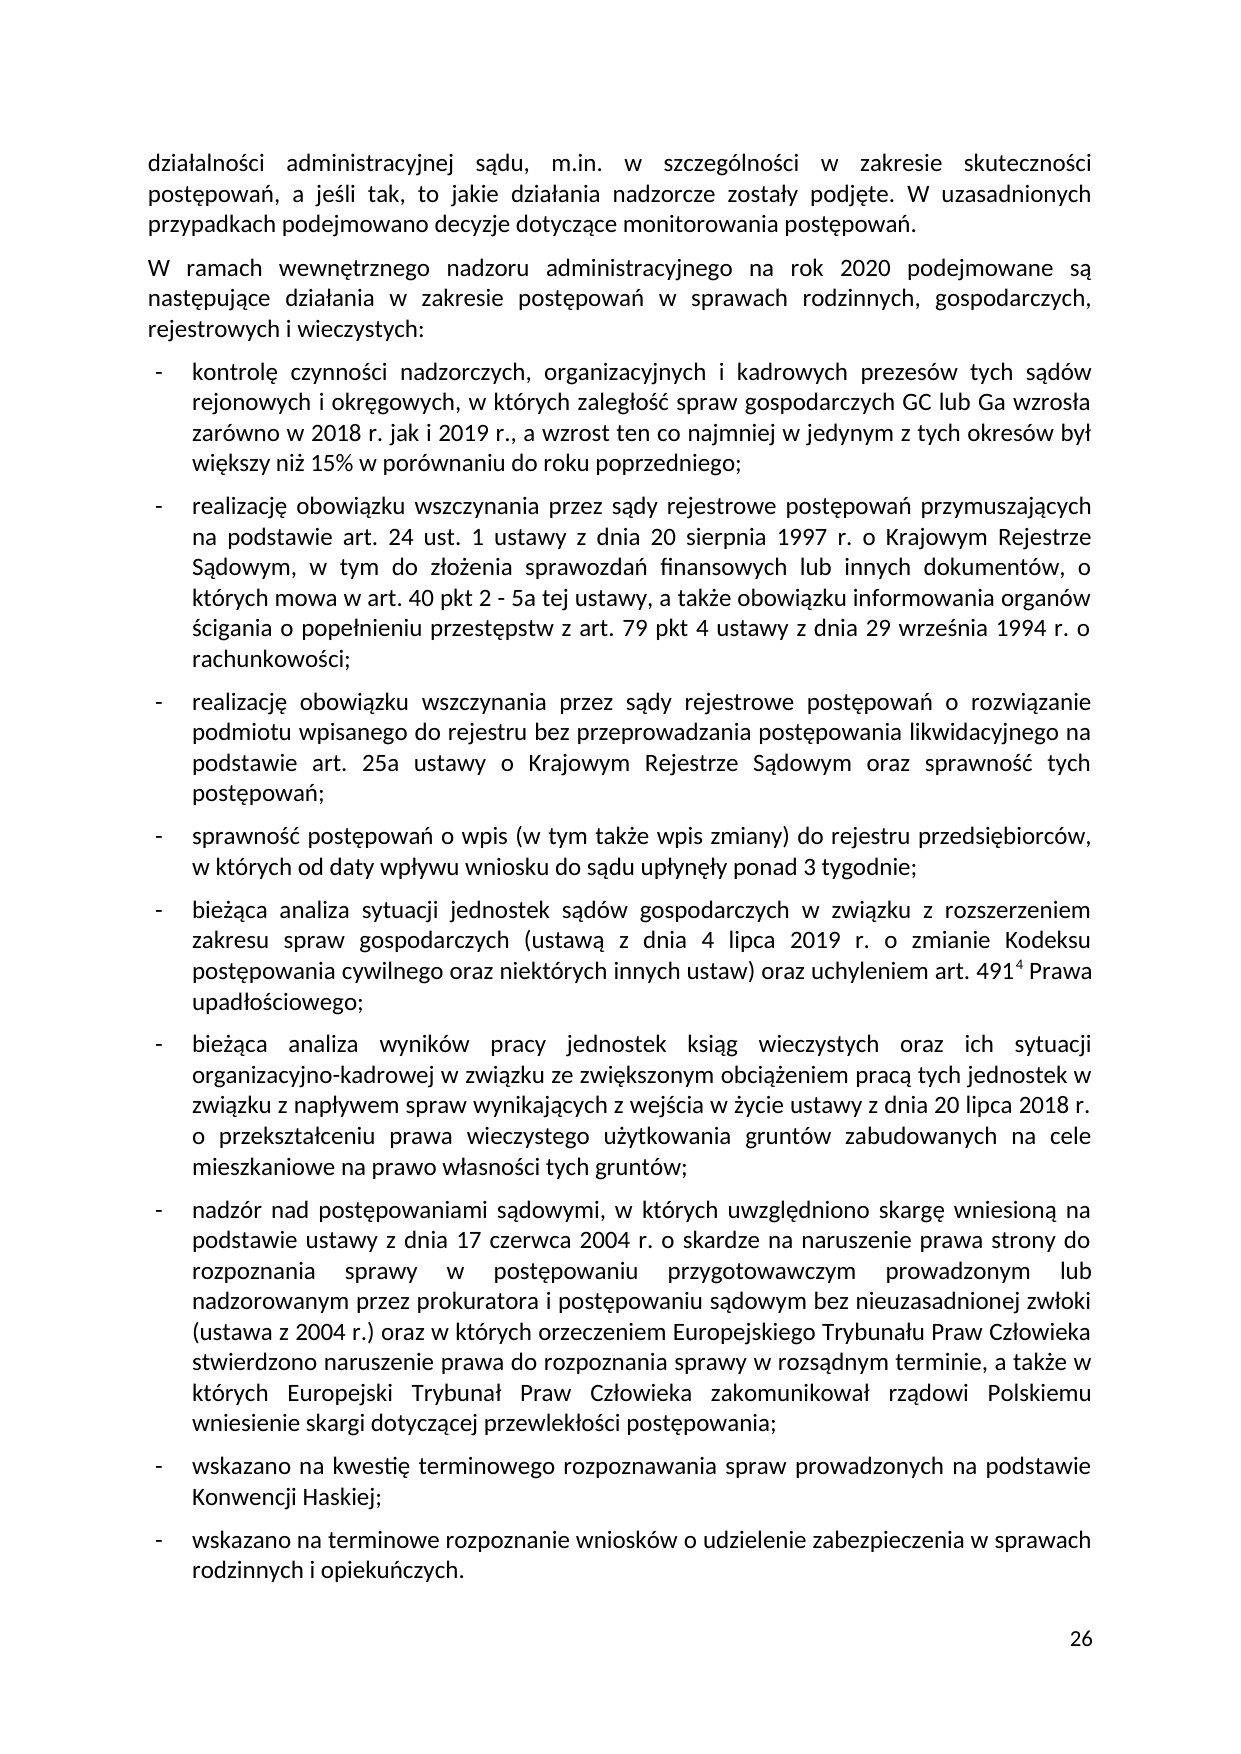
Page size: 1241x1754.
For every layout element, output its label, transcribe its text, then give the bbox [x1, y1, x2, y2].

list bieżąca analiza sytuacji jednostek sądów gospodarczych w związku z rozszerzeniem zakresu spraw gospodarczych (ustawą z dnia 4 lipca 2019 r. o zmianie Kodeksu postępowania cywilnego oraz niektórych innych ustaw) oraz uchyleniem art. 4914 Prawa upadłościowego; [155, 894, 1093, 1016]
list bieżąca analiza wyników pracy jednostek ksiąg wieczystych oraz ich sytuacji organizacyjno-kadrowej w związku ze zwiększonym obciążeniem pracą tych jednostek w związku z napływem spraw wynikających z wejścia w życie ustawy z dnia 20 lipca 2018 r. o przekształceniu prawa wieczystego użytkowania gruntów zabudowanych na cele mieszkaniowe na prawo własności tych gruntów; [155, 1029, 1093, 1181]
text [148, 148, 1093, 239]
list realizację obowiązku wszczynania przez sądy rejestrowe postępowań o rozwiązanie podmiotu wpisanego do rejestru bez przeprowadzania postępowania likwidacyjnego na podstawie art. 25a ustawy o Krajowym Rejestrze Sądowym oraz sprawność tych postępowań; [155, 686, 1093, 808]
list nadzór nad postępowaniami sądowymi, w których uwzględniono skargę wniesioną na podstawie ustawy z dnia 17 czerwca 2004 r. o skardze na naruszenie prawa strony do rozpoznania sprawy w postępowaniu przygotowawczym prowadzonym lub nadzorowanym przez prokuratora i postępowaniu sądowym bez nieuzasadnionej zwłoki (ustawa z 2004 r.) oraz w których orzeczeniem Europejskiego Trybunału Praw Człowieka stwierdzono naruszenie prawa do rozpoznania sprawy w rozsądnym terminie, a także w których Europejski Trybunał Praw Człowieka zakomunikował rządowi Polskiemu wniesienie skargi dotyczącej przewlekłości postępowania; [155, 1194, 1093, 1438]
list kontrolę czynności nadzorczych, organizacyjnych i kadrowych prezesów tych sądów rejonowych i okręgowych, w których zaległość spraw gospodarczych GC lub Ga wzrosła zarówno w 2018 r. jak i 2019 r., a wzrost ten co najmniej w jedynym z tych okresów był większy niż 15% w porównaniu do roku poprzedniego; [155, 356, 1093, 478]
text W ramach wewnętrznego nadzoru administracyjnego na rok 2020 podejmowane są następujące działania w zakresie postępowań w sprawach rodzinnych, gospodarczych, rejestrowych i wieczystych: [148, 252, 1093, 343]
list wskazano na kwestię terminowego rozpoznawania spraw prowadzonych na podstawie Konwencji Haskiej; [155, 1450, 1093, 1511]
list realizację obowiązku wszczynania przez sądy rejestrowe postępowań przymuszających na podstawie art. 24 ust. 1 ustawy z dnia 20 sierpnia 1997 r. o Krajowym Rejestrze Sądowym, w tym do złożenia sprawozdań finansowych lub innych dokumentów, o których mowa w art. 40 pkt 2 - 5a tej ustawy, a także obowiązku informowania organów ścigania o popełnieniu przestępstw z art. 79 pkt 4 ustawy z dnia 29 września 1994 r. o rachunkowości; [155, 490, 1093, 673]
list sprawność postępowań o wpis (w tym także wpis zmiany) do rejestru przedsiębiorców, w których od daty wpływu wniosku do sądu upłynęły ponad 3 tygodnie; [155, 821, 1093, 882]
list wskazano na terminowe rozpoznanie wniosków o udzielenie zabezpieczenia w sprawach rodzinnych i opiekuńczych. [155, 1524, 1093, 1585]
